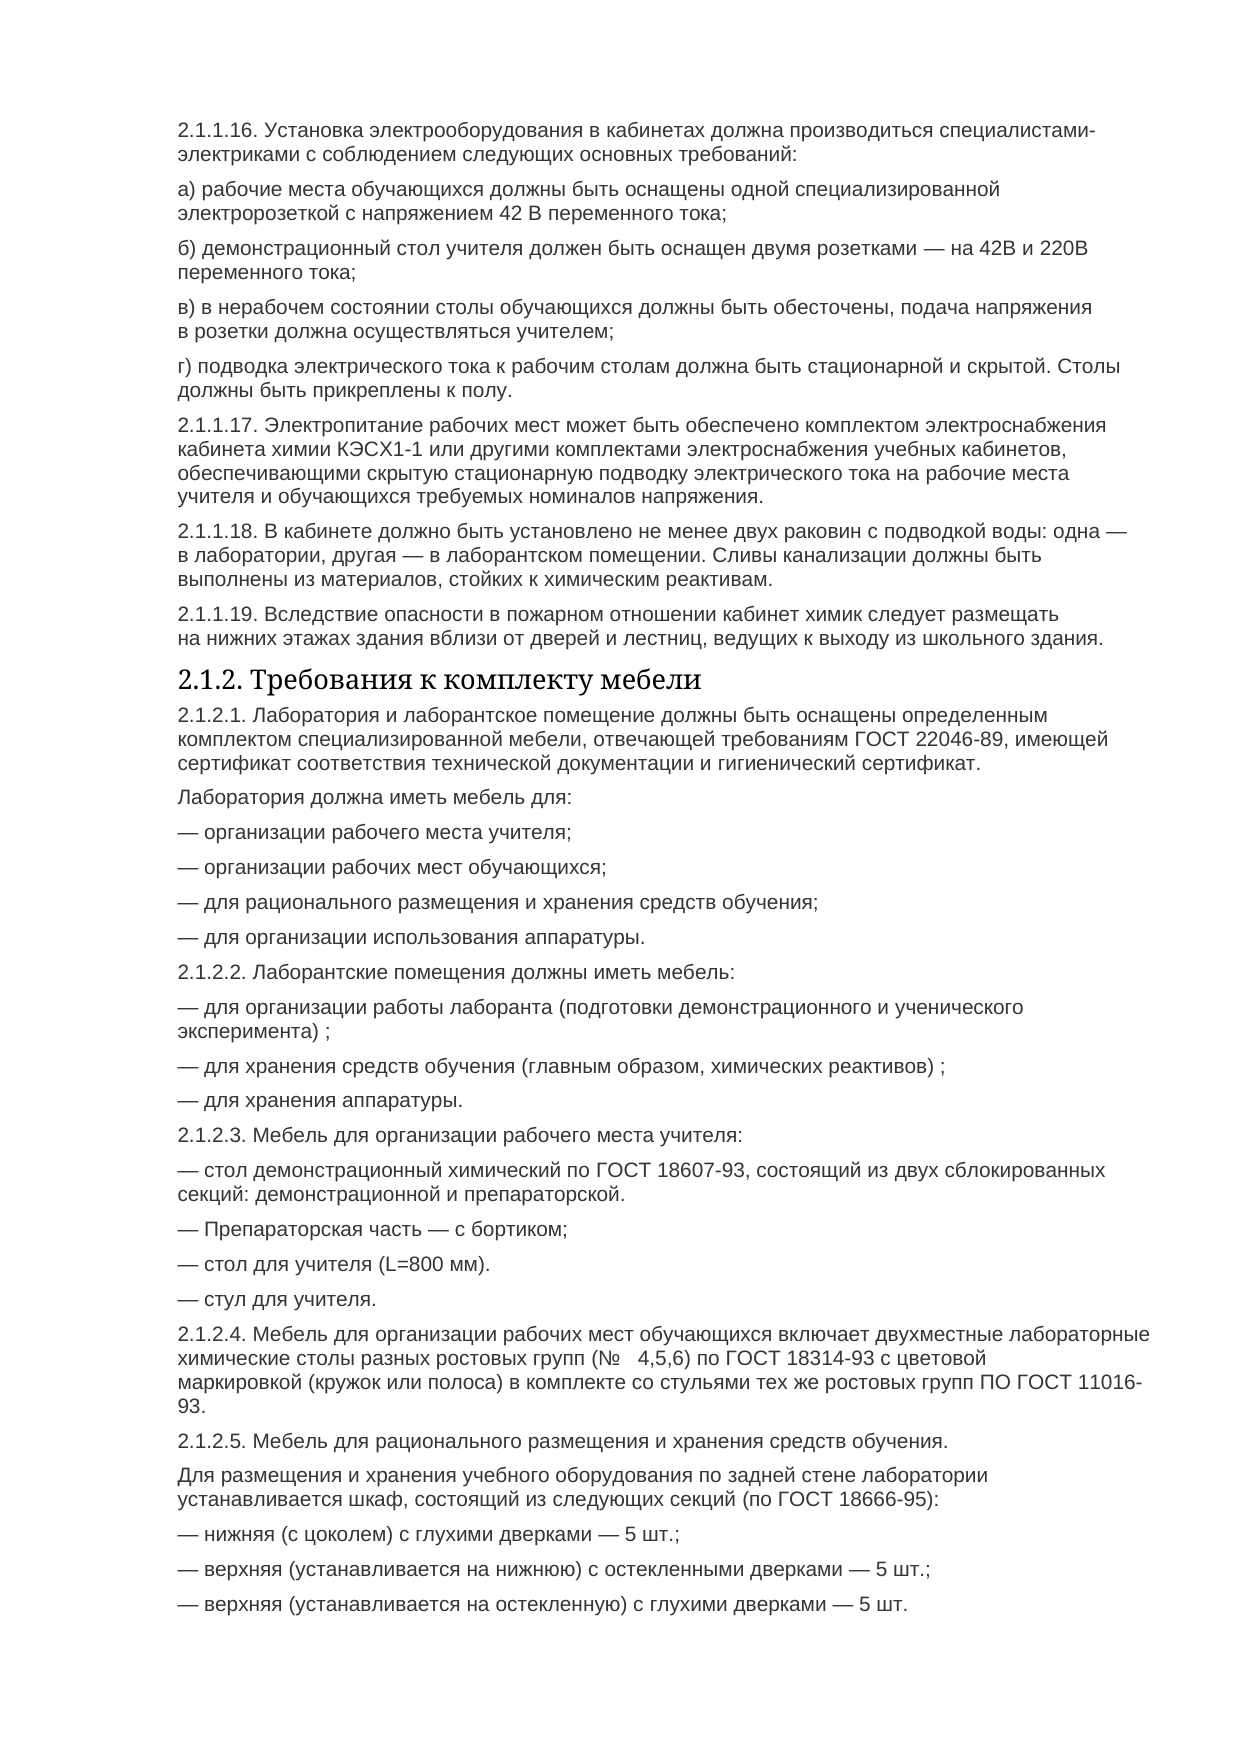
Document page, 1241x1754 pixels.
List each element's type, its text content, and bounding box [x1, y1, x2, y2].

text — стол демонстрационный химический по ГОСТ 18607-93, состоящий из двух сблокированных секций: демонстрационной и препараторской. [177, 1158, 1152, 1206]
text 2.1.2.2. Лаборантские помещения должны иметь мебель: [177, 960, 1152, 984]
text — для хранения средств обучения (главным образом, химических реактивов) ; [177, 1053, 1152, 1077]
text — стул для учителя. [177, 1287, 1152, 1311]
text в) в нерабочем состоянии столы обучающихся должны быть обесточены, подача напряжения в розетки должна осуществляться учителем; [177, 295, 1152, 343]
text 2.1.1.18. В кабинете должно быть установлено не менее двух раковин с подводкой воды: одна — в лаборатории, другая — в лаборантском помещении. Сливы канализации должны быть выполнены из материалов, стойких к химическим реактивам. [177, 519, 1152, 591]
text — верхняя (устанавливается на остекленную) с глухими дверками — 5 шт. [177, 1592, 1152, 1616]
text Лаборатория должна иметь мебель для: [177, 785, 1152, 809]
text — верхняя (устанавливается на нижнюю) с остекленными дверками — 5 шт.; [177, 1557, 1152, 1581]
text — нижняя (с цоколем) с глухими дверками — 5 шт.; [177, 1522, 1152, 1546]
text — для организации использования аппаратуры. [177, 925, 1152, 949]
text 2.1.2.1. Лаборатория и лаборантское помещение должны быть оснащены определенным комплектом специализированной мебели, отвечающей требованиям ГОСТ 22046-89, имеющей сертификат соответствия технической документации и гигиенический сертификат. [177, 702, 1152, 774]
text — для рационального размещения и хранения средств обучения; [177, 890, 1152, 914]
text — стол для учителя (L=800 мм). [177, 1252, 1152, 1276]
text 2.1.1.16. Установка электрооборудования в кабинетах должна производиться специалистами-электриками с соблюдением следующих основных требований: [177, 118, 1152, 166]
text 2.1.2.5. Мебель для рационального размещения и хранения средств обучения. [177, 1428, 1152, 1452]
text 2.1.1.19. Вследствие опасности в пожарном отношении кабинет химик следует размещать на нижних этажах здания вблизи от дверей и лестниц, ведущих к выходу из школьного здания. [177, 602, 1152, 650]
text а) рабочие места обучающихся должны быть оснащены одной специализированной электророзеткой с напряжением 42 В переменного тока; [177, 177, 1152, 225]
text Для размещения и хранения учебного оборудования по задней стене лаборатории устанавливается шкаф, состоящий из следующих секций (по ГОСТ 18666-95): [177, 1463, 1152, 1511]
text г) подводка электрического тока к рабочим столам должна быть стационарной и скрытой. Столы должны быть прикреплены к полу. [177, 353, 1152, 401]
text 2.1.1.17. Электропитание рабочих мест может быть обеспечено комплектом электроснабжения кабинета химии КЭСХ1-1 или другими комплектами электроснабжения учебных кабинетов, обеспечивающими скрытую стационарную подводку электрического тока на рабочие места учителя и обучающихся требуемых номиналов напряжения. [177, 412, 1152, 508]
text 2.1.2.4. Мебель для организации рабочих мест обучающихся включает двухместные лабораторные химические столы разных ростовых групп (№ 4,5,6) по ГОСТ 18314-93 с цветовой маркировкой (кружок или полоса) в комплекте со стульями тех же ростовых групп ПО ГОСТ 11016-93. [177, 1322, 1152, 1417]
text б) демонстрационный стол учителя должен быть оснащен двумя розетками — на 42В и 220В переменного тока; [177, 236, 1152, 284]
text — для организации работы лаборанта (подготовки демонстрационного и ученического эксперимента) ; [177, 994, 1152, 1042]
text — Препараторская часть — с бортиком; [177, 1217, 1152, 1241]
text 2.1.2. Требования к комплекту мебели [177, 661, 1152, 698]
text 2.1.2.3. Мебель для организации рабочего места учителя: [177, 1123, 1152, 1147]
text — организации рабочего места учителя; [177, 820, 1152, 844]
text — для хранения аппаратуры. [177, 1088, 1152, 1112]
text — организации рабочих мест обучающихся; [177, 855, 1152, 879]
